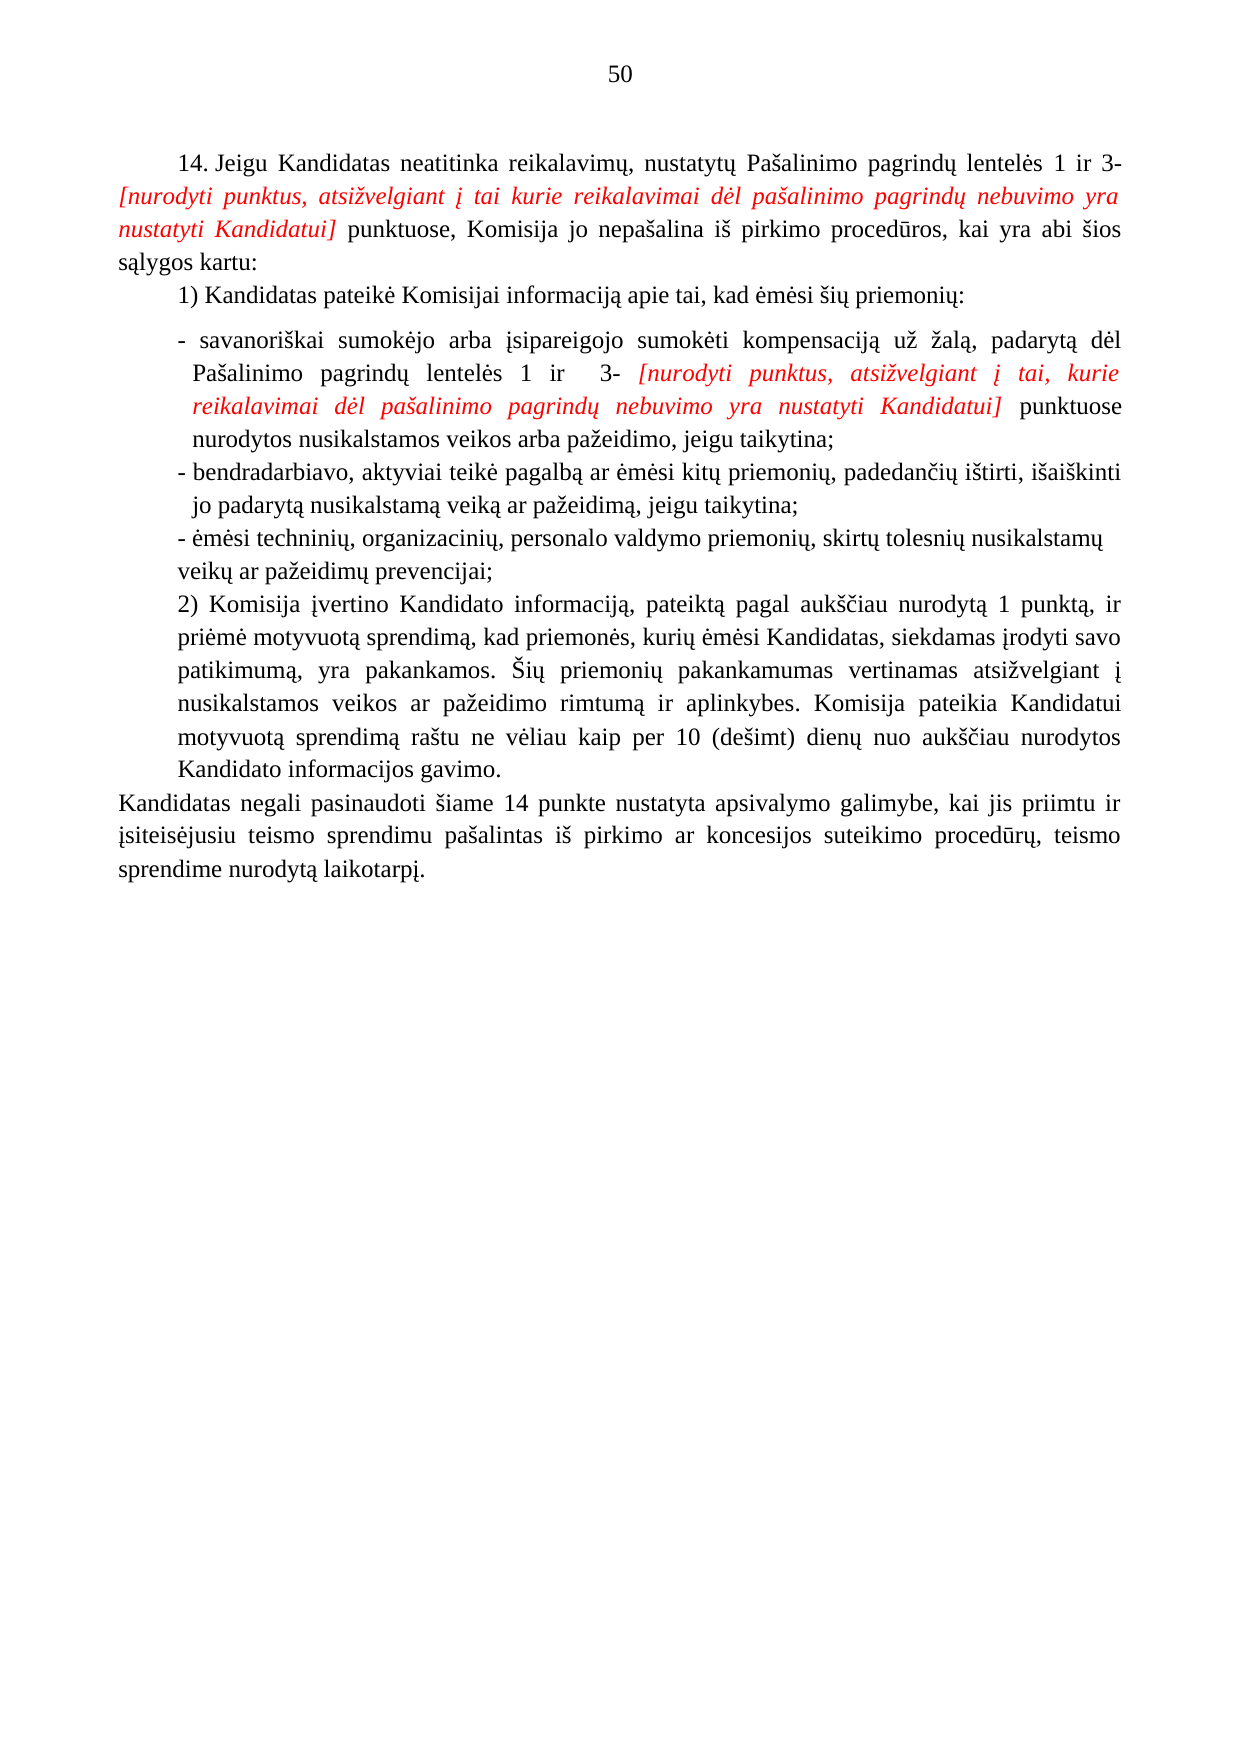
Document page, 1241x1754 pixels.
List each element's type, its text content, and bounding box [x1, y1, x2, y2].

text Kandidatas negali pasinaudoti šiame 14 punkte nustatyta apsivalymo galimybe, kai jis priimtu ir įsiteisėjusiu teismo sprendimu pašalintas iš pirkimo ar koncesijos suteikimo procedūrų, teismo sprendime nurodytą laikotarpį. [118, 788, 1122, 882]
text 2) Komisija įvertino Kandidato informaciją, pateiktą pagal aukščiau nurodytą 1 punktą, ir priėmė motyvuotą sprendimą, kad priemonės, kurių ėmėsi Kandidatas, siekdamas įrodyti savo patikimumą, yra pakankamos. Šių priemonių pakankamumas vertinamas atsižvelgiant į nusikalstamos veikos ar pažeidimo rimtumą ir aplinkybes. Komisija pateikia Kandidatui motyvuotą sprendimą raštu ne vėliau kaip per 10 (dešimt) dienų nuo aukščiau nurodytos Kandidato informacijos gavimo. [177, 589, 1122, 783]
text 1) Kandidatas pateikė Komisijai informaciją apie tai, kad ėmėsi šių priemonių: [177, 280, 1122, 308]
text - savanoriškai sumokėjo arba įsipareigojo sumokėti kompensaciją už žalą, padarytą dėl Pašalinimo pagrindų lentelės 1 ir 3- [nurodyti punktus, atsižvelgiant į tai, kurie reikalavimai dėl pašalinimo pagrindų nebuvimo yra nustatyti Kandidatui] punktuose nurodytos nusikalstamos veikos arba pažeidimo, jeigu taikytina; [177, 325, 1122, 453]
text - ėmėsi techninių, organizacinių, personalo valdymo priemonių, skirtų tolesnių nusikalstamų [177, 523, 1122, 552]
list Jeigu Kandidatas neatitinka reikalavimų, nustatytų Pašalinimo pagrindų lentelės 1 ir 3-[nurodyti punktus, atsižvelgiant į tai kurie reikalavimai dėl pašalinimo pagrindų nebuvimo yra nustatyti Kandidatui] punktuose, Komisija jo nepašalina iš pirkimo procedūros, kai yra abi šios sąlygos kartu: [118, 148, 1122, 276]
text veikų ar pažeidimų prevencijai; [177, 556, 1122, 585]
text - bendradarbiavo, aktyviai teikė pagalbą ar ėmėsi kitų priemonių, padedančių ištirti, išaiškinti jo padarytą nusikalstamą veiką ar pažeidimą, jeigu taikytina; [177, 457, 1122, 519]
